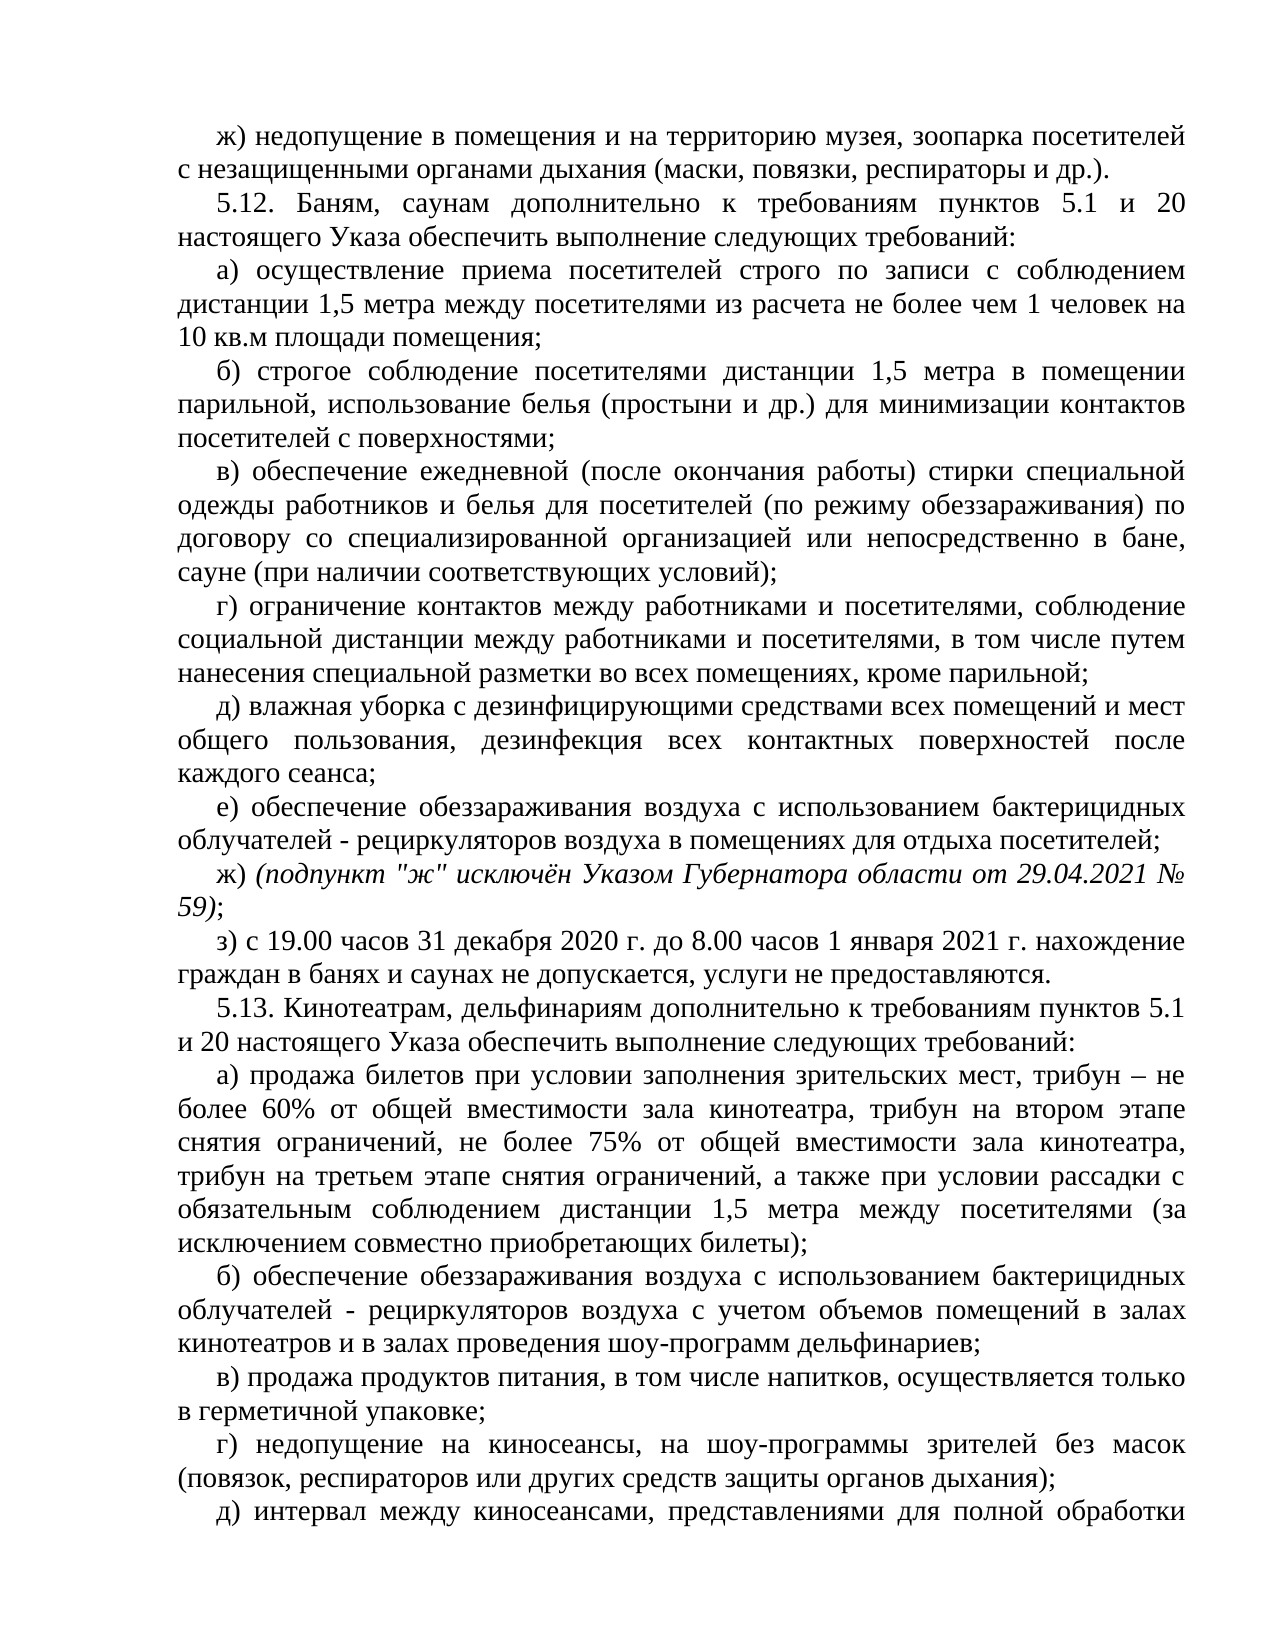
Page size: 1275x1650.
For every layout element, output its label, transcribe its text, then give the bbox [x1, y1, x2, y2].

text б) строгое соблюдение посетителями дистанции 1,5 метра в помещении парильной, использование белья (простыни и др.) для минимизации контактов посетителей с поверхностями; [177, 353, 1186, 453]
text е) обеспечение обеззараживания воздуха с использованием бактерицидных облучателей - рециркуляторов воздуха в помещениях для отдыха посетителей; [177, 789, 1186, 856]
text 5.12. Баням, саунам дополнительно к требованиям пунктов 5.1 и 20 настоящего Указа обеспечить выполнение следующих требований: [177, 185, 1186, 252]
text 5.13. Кинотеатрам, дельфинариям дополнительно к требованиям пунктов 5.1 и 20 настоящего Указа обеспечить выполнение следующих требований: [177, 990, 1186, 1057]
text в) обеспечение ежедневной (после окончания работы) стирки специальной одежды работников и белья для посетителей (по режиму обеззараживания) по договору со специализированной организацией или непосредственно в бане, сауне (при наличии соответствующих условий); [177, 453, 1186, 588]
text д) влажная уборка с дезинфицирующими средствами всех помещений и мест общего пользования, дезинфекция всех контактных поверхностей после каждого сеанса; [177, 688, 1186, 789]
text ж) (подпункт "ж" исключён Указом Губернатора области от 29.04.2021 № 59); [177, 856, 1186, 923]
text в) продажа продуктов питания, в том числе напитков, осуществляется только в герметичной упаковке; [177, 1359, 1186, 1426]
text б) обеспечение обеззараживания воздуха с использованием бактерицидных облучателей - рециркуляторов воздуха с учетом объемов помещений в залах кинотеатров и в залах проведения шоу-программ дельфинариев; [177, 1258, 1186, 1359]
text г) недопущение на киносеансы, на шоу-программы зрителей без масок (повязок, респираторов или других средств защиты органов дыхания); [177, 1426, 1186, 1493]
text з) с 19.00 часов 31 декабря 2020 г. до 8.00 часов 1 января 2021 г. нахождение граждан в банях и саунах не допускается, услуги не предоставляются. [177, 923, 1186, 990]
text а) продажа билетов при условии заполнения зрительских мест, трибун – не более 60% от общей вместимости зала кинотеатра, трибун на втором этапе снятия ограничений, не более 75% от общей вместимости зала кинотеатра, трибун на третьем этапе снятия ограничений, а также при условии рассадки с обязательным соблюдением дистанции 1,5 метра между посетителями (за исключением совместно приобретающих билеты); [177, 1057, 1186, 1258]
text ж) недопущение в помещения и на территорию музея, зоопарка посетителей с незащищенными органами дыхания (маски, повязки, респираторы и др.). [177, 118, 1186, 185]
text г) ограничение контактов между работниками и посетителями, соблюдение социальной дистанции между работниками и посетителями, в том числе путем нанесения специальной разметки во всех помещениях, кроме парильной; [177, 588, 1186, 688]
text а) осуществление приема посетителей строго по записи с соблюдением дистанции 1,5 метра между посетителями из расчета не более чем 1 человек на 10 кв.м площади помещения; [177, 252, 1186, 353]
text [177, 1493, 1186, 1527]
